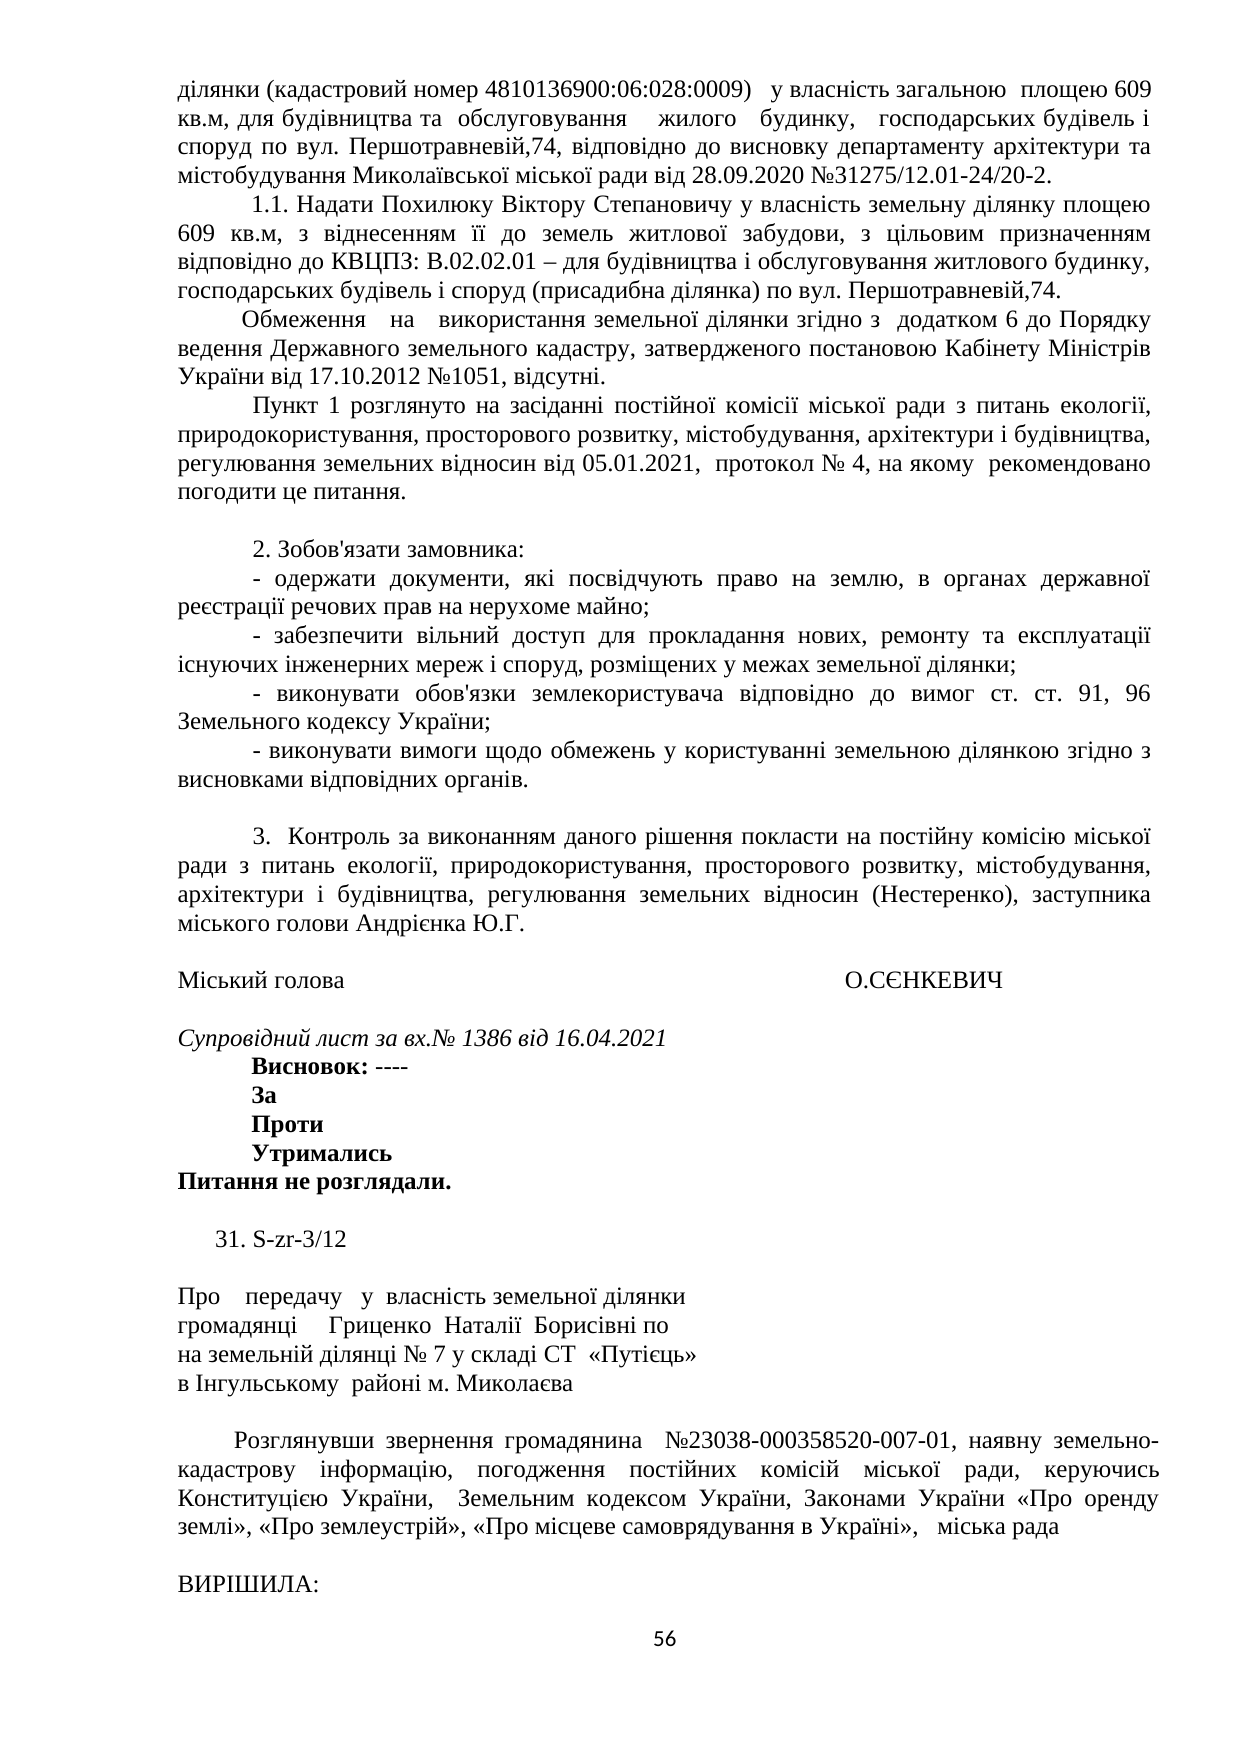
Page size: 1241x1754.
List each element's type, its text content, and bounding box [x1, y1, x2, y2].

text - виконувати обов'язки землекористувача відповідно до вимог ст. ст. 91, 96 Земельного кодексу України; [177, 678, 1152, 735]
text 1.1. Надати Похилюку Віктору Степановичу у власність земельну ділянку площею 609 кв.м, з віднесенням її до земель житлової забудови, з цільовим призначенням відповідно до КВЦПЗ: В.02.02.01 – для будівництва і обслуговування житлового будинку, господарських будівель і споруд (присадибна ділянка) по вул. Першотравневій,74. [177, 189, 1152, 304]
text в Інгульському районі м. Миколаєва [177, 1368, 977, 1396]
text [177, 74, 1152, 189]
text За [177, 1080, 1152, 1109]
text Про передачу у власність земельної ділянки [177, 1281, 977, 1310]
text Висновок: ---- [177, 1051, 1152, 1080]
text Супровідний лист за вх.№ 1386 від 16.04.2021 [177, 1023, 1152, 1051]
list S-zr-3/12 [215, 1224, 1152, 1253]
text Утримались [177, 1138, 1152, 1166]
text Проти [177, 1109, 1152, 1138]
text - забезпечити вільний доступ для прокладання нових, ремонту та експлуатації існуючих інженерних мереж і споруд, розміщених у межах земельної ділянки; [177, 620, 1152, 678]
text Пункт 1 розглянуто на засіданні постійної комісії міської ради з питань екології, природокористування, просторового розвитку, містобудування, архітектури і будівництва, регулювання земельних відносин від 05.01.2021, протокол № 4, на якому рекомендовано погодити це питання. [177, 390, 1152, 505]
text на земельній ділянці № 7 у складі СТ «Путієць» [537, 1339, 977, 1368]
text Обмеження на використання земельної ділянки згідно з додатком 6 до Порядку ведення Державного земельного кадастру, затвердженого постановою Кабінету Міністрів України від 17.10.2012 №1051, відсутні. [177, 304, 1152, 390]
text - одержати документи, які посвідчують право на землю, в органах державної реєстрації речових прав на нерухоме майно; [177, 563, 1152, 620]
text Міський голова О.СЄНКЕВИЧ [177, 965, 1152, 994]
text 3. Контроль за виконанням даного рішення покласти на постійну комісію міської ради з питань екології, природокористування, просторового розвитку, містобудування, архітектури і будівництва, регулювання земельних відносин (Нестеренко), заступника міського голови Андрієнка Ю.Г. [177, 821, 1152, 936]
text Питання не розглядали. [177, 1166, 1152, 1195]
text 2. Зобов'язати замовника: [177, 534, 1152, 563]
text громадянці Гриценко Наталії Борисівні по [177, 1310, 977, 1339]
text Розглянувши звернення громадянина №23038-000358520-007-01, наявну земельно-кадастрову інформацію, погодження постійних комісій міської ради, керуючись Конституцією України, Земельним кодексом України, Законами України «Про оренду землі», «Про землеустрій», «Про місцеве самоврядування в Україні», міська рада [177, 1425, 1160, 1540]
text - виконувати вимоги щодо обмежень у користуванні земельною ділянкою згідно з висновками відповідних органів. [177, 735, 1152, 793]
text ВИРІШИЛА: [177, 1569, 1160, 1598]
